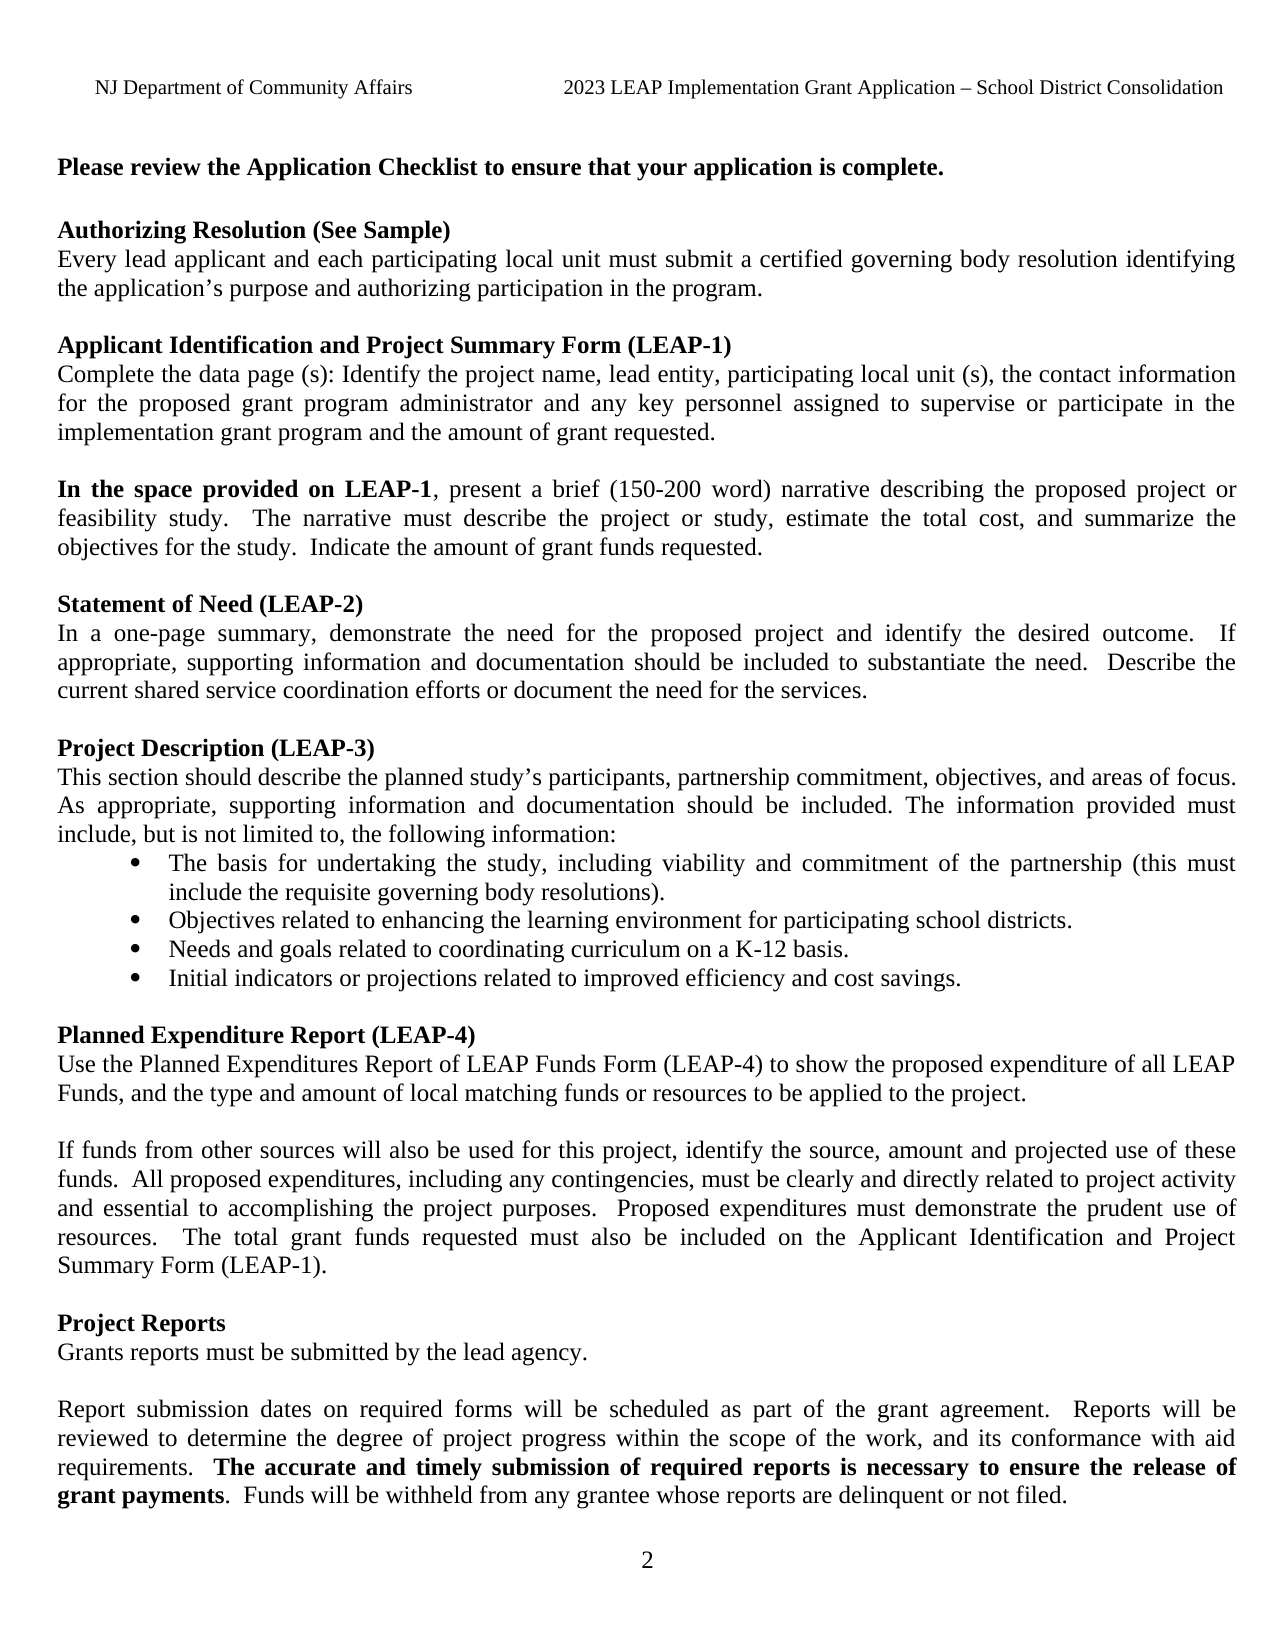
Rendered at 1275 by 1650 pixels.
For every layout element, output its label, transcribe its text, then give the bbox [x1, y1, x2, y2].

text Project Description (LEAP-3) [57, 733, 1237, 762]
text This section should describe the planned study’s participants, partnership commitment, objectives, and areas of focus. As appropriate, supporting information and documentation should be included. The information provided must include, but is not limited to, the following information: [57, 762, 1237, 848]
list Needs and goals related to coordinating curriculum on a K-12 basis. [131, 934, 1237, 963]
text Complete the data page (s): Identify the project name, lead entity, participating local unit (s), the contact information for the proposed grant program administrator and any key personnel assigned to supervise or participate in the implementation grant program and the amount of grant requested. [57, 359, 1237, 446]
text In a one-page summary, demonstrate the need for the proposed project and identify the desired outcome. If appropriate, supporting information and documentation should be included to substantiate the need. Describe the current shared service coordination efforts or document the need for the services. [57, 618, 1237, 704]
text Planned Expenditure Report (LEAP-4) [57, 1021, 1237, 1049]
text Please review the Application Checklist to ensure that your application is complete. [57, 152, 1237, 181]
list Initial indicators or projections related to improved efficiency and cost savings. [131, 963, 1237, 992]
list The basis for undertaking the study, including viability and commitment of the partnership (this must include the requisite governing body resolutions). [131, 848, 1237, 906]
text Use the Planned Expenditures Report of LEAP Funds Form (LEAP-4) to show the proposed expenditure of all LEAP Funds, and the type and amount of local matching funds or resources to be applied to the project. [57, 1049, 1237, 1107]
subtitle Authorizing Resolution (See Sample) [57, 216, 1237, 244]
text Grants reports must be submitted by the lead agency. [57, 1337, 1237, 1366]
text If funds from other sources will also be used for this project, identify the source, amount and projected use of these funds. All proposed expenditures, including any contingencies, must be clearly and directly related to project activity and essential to accomplishing the project purposes. Proposed expenditures must demonstrate the prudent use of resources. The total grant funds requested must also be included on the Applicant Identification and Project Summary Form (LEAP-1). [57, 1136, 1237, 1279]
list Objectives related to enhancing the learning environment for participating school districts. [131, 906, 1237, 934]
text Applicant Identification and Project Summary Form (LEAP-1) [57, 331, 1237, 359]
text Every lead applicant and each participating local unit must submit a certified governing body resolution identifying the application’s purpose and authorizing participation in the program. [57, 244, 1237, 302]
text Project Reports [57, 1308, 1237, 1337]
text In the space provided on LEAP-1, present a brief (150-200 word) narrative describing the proposed project or feasibility study. The narrative must describe the project or study, estimate the total cost, and summarize the objectives for the study. Indicate the amount of grant funds requested. [57, 474, 1237, 561]
text Report submission dates on required forms will be scheduled as part of the grant agreement. Reports will be reviewed to determine the degree of project progress within the scope of the work, and its conformance with aid requirements. The accurate and timely submission of required reports is necessary to ensure the release of grant payments. Funds will be withheld from any grantee whose reports are delinquent or not filed. [57, 1394, 1237, 1509]
text Statement of Need (LEAP-2) [57, 589, 1237, 618]
